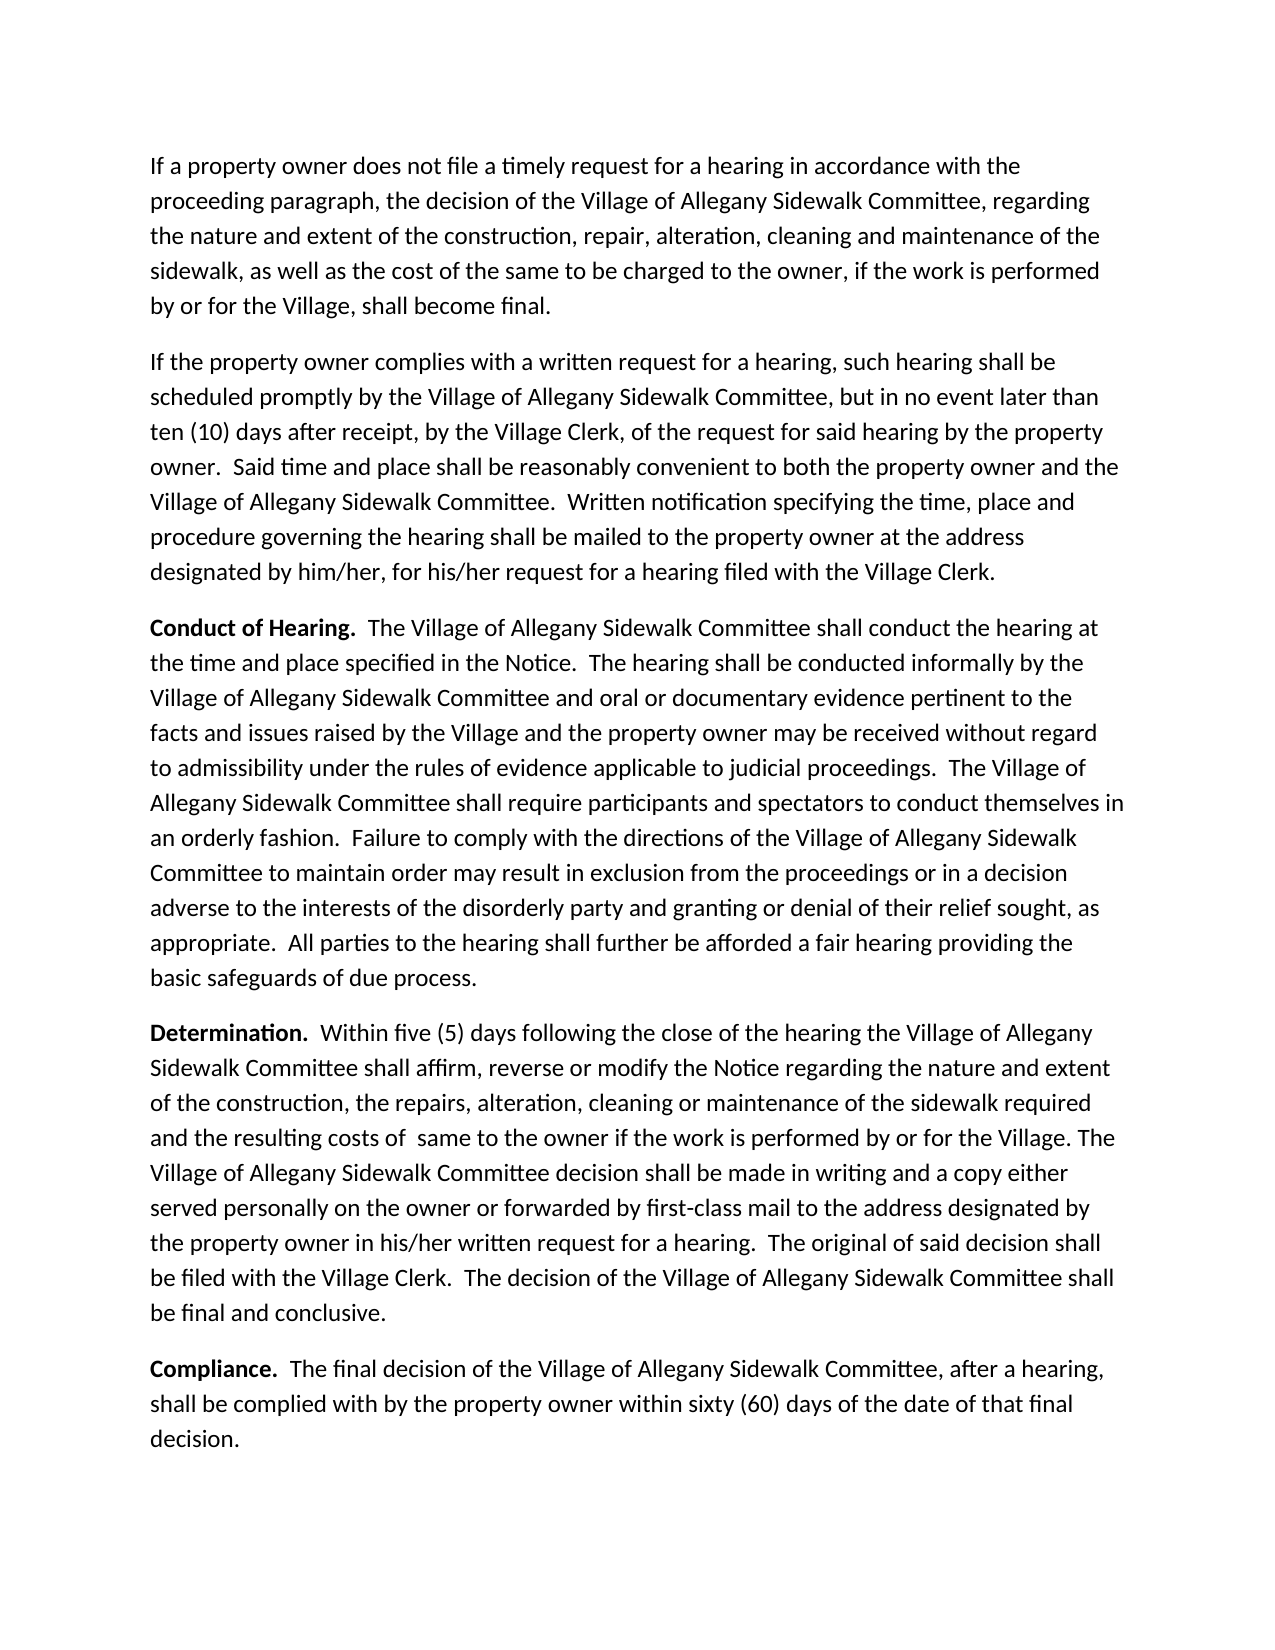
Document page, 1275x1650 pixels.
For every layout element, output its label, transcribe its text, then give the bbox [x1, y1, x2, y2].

text Determination. Within five (5) days following the close of the hearing the Village of Allegany Sidewalk Committee shall affirm, reverse or modify the Notice regarding the nature and extent of the construction, the repairs, alteration, cleaning or maintenance of the sidewalk required and the resulting costs of same to the owner if the work is performed by or for the Village. The Village of Allegany Sidewalk Committee decision shall be made in writing and a copy either served personally on the owner or forwarded by first-class mail to the address designated by the property owner in his/her written request for a hearing. The original of said decision shall be filed with the Village Clerk. The decision of the Village of Allegany Sidewalk Committee shall be final and conclusive. [150, 1017, 1125, 1328]
text Compliance. The final decision of the Village of Allegany Sidewalk Committee, after a hearing, shall be complied with by the property owner within sixty (60) days of the date of that final decision. [150, 1353, 1125, 1454]
text If the property owner complies with a written request for a hearing, such hearing shall be scheduled promptly by the Village of Allegany Sidewalk Committee, but in no event later than ten (10) days after receipt, by the Village Clerk, of the request for said hearing by the property owner. Said time and place shall be reasonably convenient to both the property owner and the Village of Allegany Sidewalk Committee. Written notification specifying the time, place and procedure governing the hearing shall be mailed to the property owner at the address designated by him/her, for his/her request for a hearing filed with the Village Clerk. [150, 346, 1125, 586]
text If a property owner does not file a timely request for a hearing in accordance with the proceeding paragraph, the decision of the Village of Allegany Sidewalk Committee, regarding the nature and extent of the construction, repair, alteration, cleaning and maintenance of the sidewalk, as well as the cost of the same to be charged to the owner, if the work is performed by or for the Village, shall become final. [150, 150, 1125, 321]
text Conduct of Hearing. The Village of Allegany Sidewalk Committee shall conduct the hearing at the time and place specified in the Notice. The hearing shall be conducted informally by the Village of Allegany Sidewalk Committee and oral or documentary evidence pertinent to the facts and issues raised by the Village and the property owner may be received without regard to admissibility under the rules of evidence applicable to judicial proceedings. The Village of Allegany Sidewalk Committee shall require participants and spectators to conduct themselves in an orderly fashion. Failure to comply with the directions of the Village of Allegany Sidewalk Committee to maintain order may result in exclusion from the proceedings or in a decision adverse to the interests of the disorderly party and granting or denial of their relief sought, as appropriate. All parties to the hearing shall further be afforded a fair hearing providing the basic safeguards of due process. [150, 612, 1125, 992]
